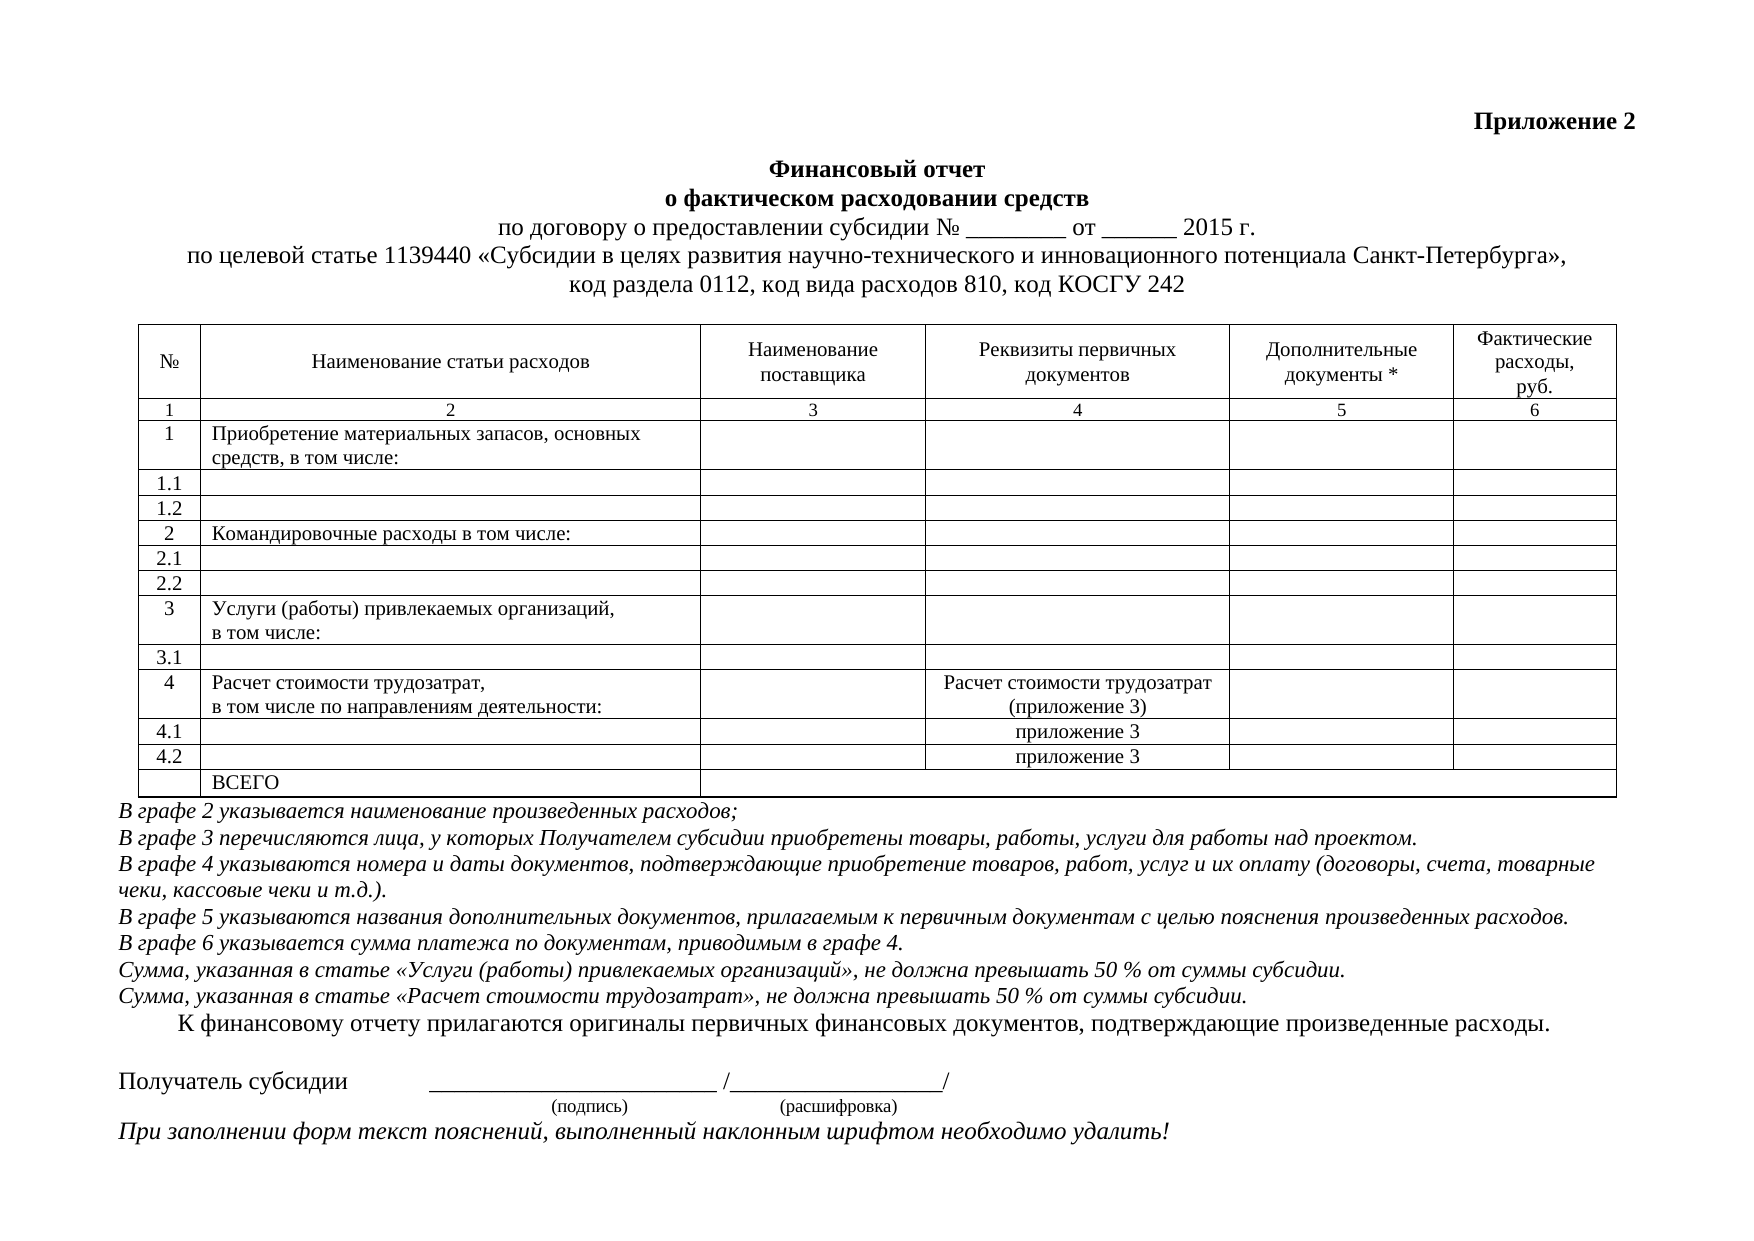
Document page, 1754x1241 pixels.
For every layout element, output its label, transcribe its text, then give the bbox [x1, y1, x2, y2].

table_cell 3.1 [139, 645, 200, 669]
table_cell [1230, 546, 1453, 570]
table_cell [1454, 719, 1616, 743]
table_cell [1454, 546, 1616, 570]
table_cell 1 [139, 421, 200, 469]
table_cell 4.1 [139, 719, 200, 743]
table_cell [1230, 496, 1453, 519]
table_cell [701, 421, 925, 469]
table_cell [701, 596, 925, 644]
text о фактическом расходовании средств [118, 183, 1636, 212]
table_cell [1454, 421, 1616, 469]
table_cell [1230, 670, 1453, 718]
table_cell [926, 596, 1229, 644]
table_cell [1454, 571, 1616, 595]
text по договору о предоставлении субсидии № ________ от ______ 2015 г. [118, 212, 1636, 241]
table_cell Расчет стоимости трудозатрат, в том числе по направлениям деятельности: [201, 670, 700, 718]
table_cell Приобретение материальных запасов, основных средств, в том числе: [201, 421, 700, 469]
table_cell 3 [701, 399, 925, 420]
table_cell [1230, 745, 1453, 768]
table_cell 1 [139, 399, 200, 420]
text В графе 6 указывается сумма платежа по документам, приводимым в графе 4. [118, 929, 1636, 956]
table_cell [1454, 596, 1616, 644]
table_header Дополнительные документы * [1230, 325, 1453, 398]
table_cell [139, 770, 200, 796]
table_cell [1454, 470, 1616, 494]
table_cell [201, 719, 700, 743]
table_cell [1454, 645, 1616, 669]
text Приложение 2 [118, 106, 1636, 135]
table_cell 5 [1230, 399, 1453, 420]
table_cell 2 [201, 399, 700, 420]
table_cell Услуги (работы) привлекаемых организаций, в том числе: [201, 596, 700, 644]
text Сумма, указанная в статье «Расчет стоимости трудозатрат», не должна превышать 50 % от суммы субсидии. [118, 982, 1636, 1008]
table_cell [1454, 670, 1616, 718]
text В графе 4 указываются номера и даты документов, подтверждающие приобретение товаров, работ, услуг и их оплату (договоры, счета, товарные чеки, кассовые чеки и т.д.). [118, 850, 1636, 903]
text Получатель субсидии _______________________ /_________________/ [118, 1066, 1636, 1094]
text В графе 2 указывается наименование произведенных расходов; [118, 797, 1636, 824]
text Сумма, указанная в статье «Услуги (работы) привлекаемых организаций», не должна превышать 50 % от суммы субсидии. [118, 956, 1636, 982]
table_cell [201, 571, 700, 595]
table_cell [1230, 645, 1453, 669]
text При заполнении форм текст пояснений, выполненный наклонным шрифтом необходимо удалить! [118, 1116, 1636, 1145]
table_cell 4 [139, 670, 200, 718]
text по целевой статье 1139440 «Субсидии в целях развития научно-технического и инновационного потенциала Санкт-Петербурга», [118, 241, 1636, 269]
table_cell 2.2 [139, 571, 200, 595]
table_cell [1230, 421, 1453, 469]
table_cell Расчет стоимости трудозатрат (приложение 3) [926, 670, 1229, 718]
table_cell [701, 496, 925, 519]
table_cell [701, 546, 925, 570]
table_cell [926, 571, 1229, 595]
table_cell [701, 745, 925, 768]
table_cell [926, 546, 1229, 570]
table_cell [1230, 571, 1453, 595]
text В графе 5 указываются названия дополнительных документов, прилагаемым к первичным документам с целью пояснения произведенных расходов. [118, 903, 1636, 929]
table_cell [201, 470, 700, 494]
table_cell [701, 670, 925, 718]
table_cell приложение 3 [926, 719, 1229, 743]
table_cell 1.1 [139, 470, 200, 494]
table_cell 4.2 [139, 745, 200, 768]
table_cell 6 [1454, 399, 1616, 420]
text код раздела 0112, код вида расходов 810, код КОСГУ 242 [118, 269, 1636, 298]
table_cell 2.1 [139, 546, 200, 570]
table_cell [926, 421, 1229, 469]
table_cell [701, 645, 925, 669]
table_cell [926, 496, 1229, 519]
table_cell приложение 3 [926, 745, 1229, 768]
table_header Реквизиты первичных документов [926, 325, 1229, 398]
table_cell [701, 770, 1616, 796]
table_cell [926, 470, 1229, 494]
table_cell [1230, 719, 1453, 743]
table_header Наименование поставщика [701, 325, 925, 398]
table_header Наименование статьи расходов [201, 325, 700, 398]
table_cell [201, 496, 700, 519]
table_cell [701, 521, 925, 545]
text (подпись) (расшифровка) [118, 1094, 1636, 1116]
table_cell [926, 645, 1229, 669]
table_cell [1454, 496, 1616, 519]
table_cell 2 [139, 521, 200, 545]
table_cell [201, 546, 700, 570]
table_cell [1230, 470, 1453, 494]
table_header Фактические расходы, руб. [1454, 325, 1616, 398]
table_cell [1230, 521, 1453, 545]
text К финансовому отчету прилагаются оригиналы первичных финансовых документов, подтверждающие произведенные расходы. [118, 1008, 1636, 1037]
table_cell 4 [926, 399, 1229, 420]
table_cell ВСЕГО [201, 770, 700, 796]
table_cell [701, 571, 925, 595]
text В графе 3 перечисляются лица, у которых Получателем субсидии приобретены товары, работы, услуги для работы над проектом. [118, 824, 1636, 850]
table_cell [201, 645, 700, 669]
table_cell [701, 719, 925, 743]
table_cell 1.2 [139, 496, 200, 519]
table_cell [1454, 521, 1616, 545]
table_cell [701, 470, 925, 494]
table_cell 3 [139, 596, 200, 644]
table_cell [1230, 596, 1453, 644]
text Финансовый отчет [118, 154, 1636, 183]
table_header № [139, 325, 200, 398]
table_cell [1454, 745, 1616, 768]
table_cell [201, 745, 700, 768]
table_cell [926, 521, 1229, 545]
table_cell Командировочные расходы в том числе: [201, 521, 700, 545]
